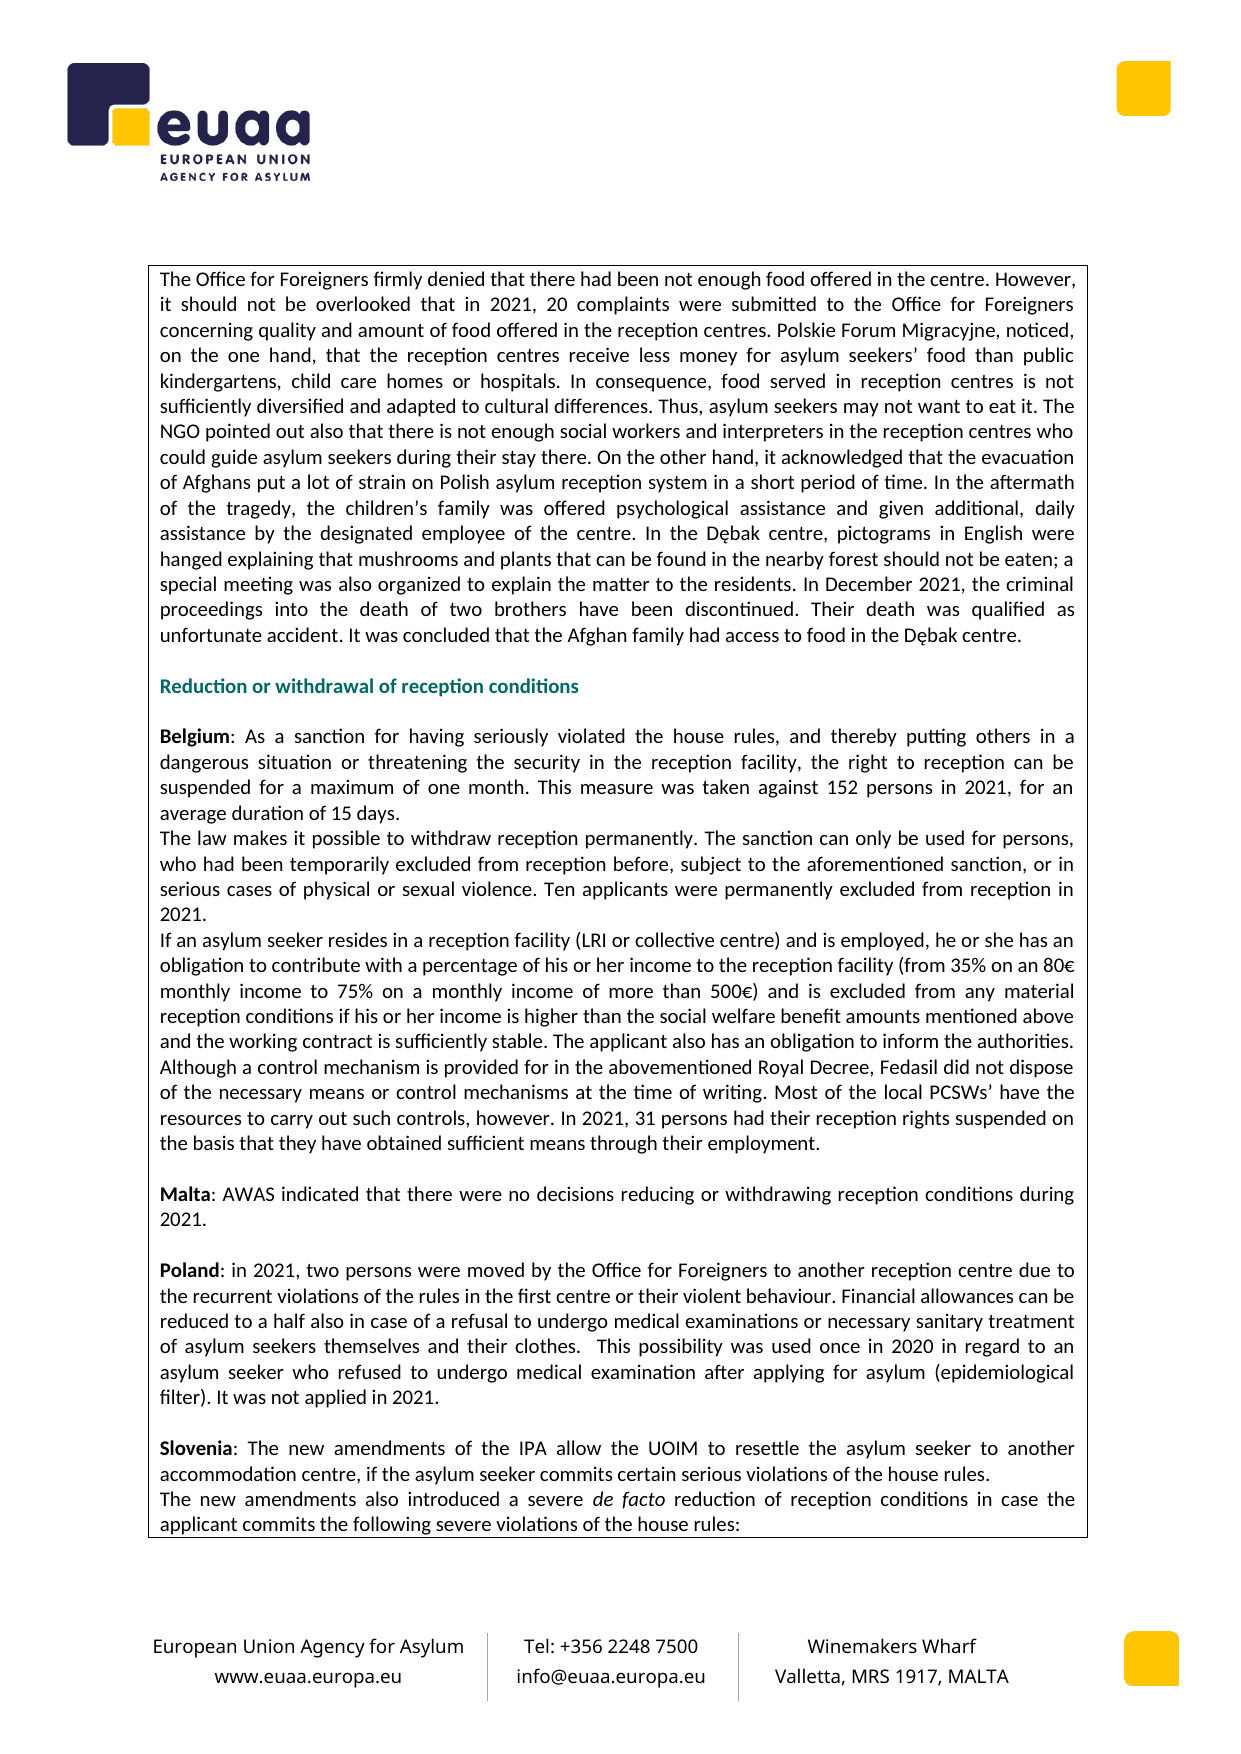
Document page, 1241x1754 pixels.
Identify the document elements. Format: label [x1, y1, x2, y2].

picture [66, 63, 311, 181]
picture [1116, 61, 1171, 116]
picture [1124, 1631, 1179, 1686]
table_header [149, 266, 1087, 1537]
